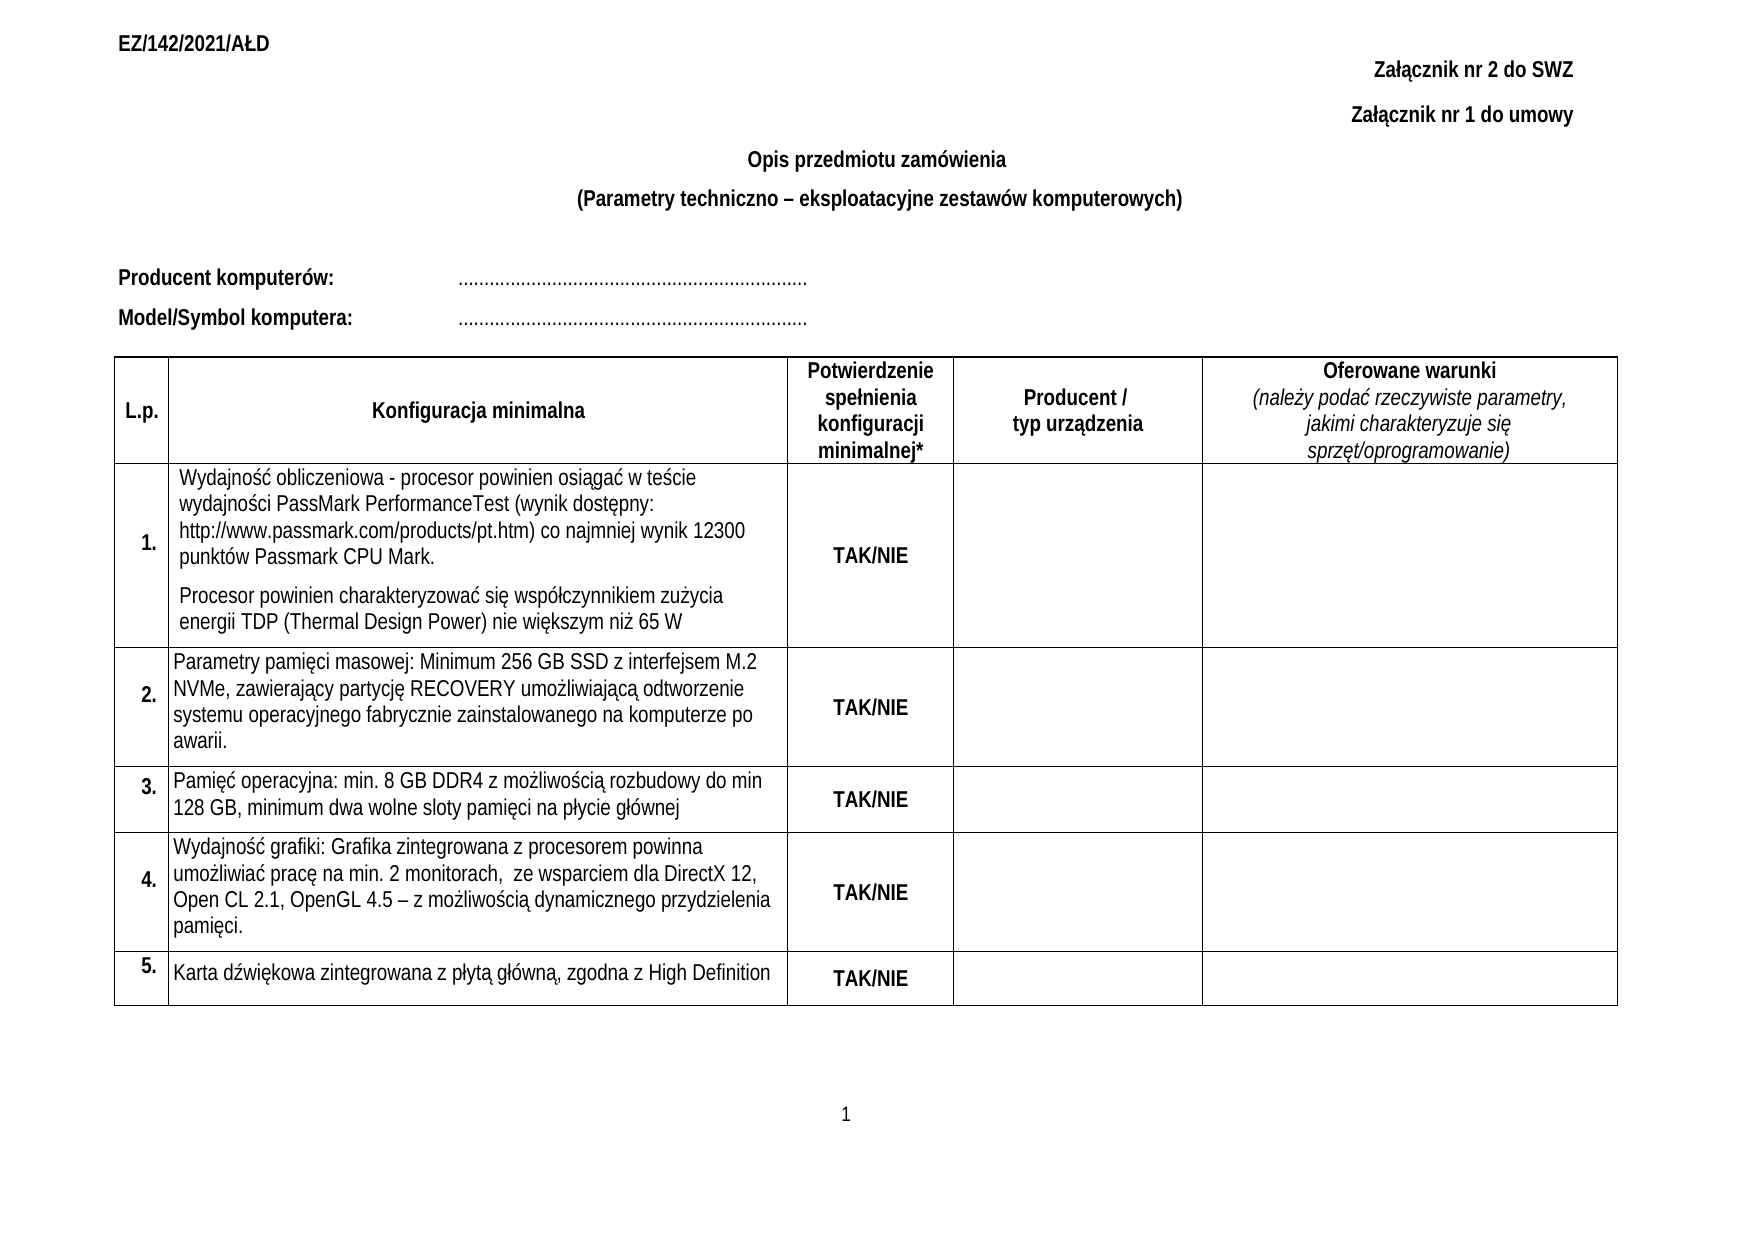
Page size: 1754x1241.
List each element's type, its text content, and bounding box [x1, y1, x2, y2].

table_header Potwierdzenie spełnienia konfiguracji minimalnej* [788, 358, 953, 463]
table_cell [1203, 833, 1617, 951]
table_cell [115, 648, 168, 766]
table_cell [1203, 767, 1617, 832]
table_cell Parametry pamięci masowej: Minimum 256 GB SSD z interfejsem M.2 NVMe, zawierający partycję RECOVERY umożliwiającą odtworzenie systemu operacyjnego fabrycznie zainstalowanego na komputerze po awarii. [169, 648, 787, 766]
table_cell [115, 833, 168, 951]
text (Parametry techniczno – eksploatacyjne zestawów komputerowych) [118, 185, 1636, 212]
table_header Konfiguracja minimalna [169, 358, 787, 463]
table_cell TAK/NIE [788, 464, 953, 647]
table_cell Pamięć operacyjna: min. 8 GB DDR4 z możliwością rozbudowy do min 128 GB, minimum dwa wolne sloty pamięci na płycie głównej [169, 767, 787, 832]
table_cell TAK/NIE [788, 952, 953, 1005]
table_cell Wydajność obliczeniowa - procesor powinien osiągać w teście wydajności PassMark PerformanceTest (wynik dostępny: http://www.passmark.com/products/pt.htm) co najmniej wynik 12300 punktów Passmark CPU Mark. Procesor powinien charakteryzować się współczynnikiem zużycia energii TDP (Thermal Design Power) nie większym niż 65 W [169, 464, 787, 647]
table_cell [954, 767, 1202, 832]
table_cell [115, 767, 168, 832]
table_cell TAK/NIE [788, 833, 953, 951]
table_cell [954, 648, 1202, 766]
table_cell [954, 833, 1202, 951]
table_cell [1203, 952, 1617, 1005]
table_cell TAK/NIE [788, 648, 953, 766]
table_header L.p. [115, 358, 168, 463]
table_cell [954, 952, 1202, 1005]
text Producent komputerów: ................................................................... [118, 264, 1636, 291]
table_cell TAK/NIE [788, 767, 953, 832]
text Model/Symbol komputera: ................................................................... [118, 304, 1636, 330]
table_cell Wydajność grafiki: Grafika zintegrowana z procesorem powinna umożliwiać pracę na min. 2 monitorach, ze wsparciem dla DirectX 12, Open CL 2.1, OpenGL 4.5 – z możliwością dynamicznego przydzielenia pamięci. [169, 833, 787, 951]
table_cell [1203, 648, 1617, 766]
table_cell [115, 952, 168, 1005]
text Opis przedmiotu zamówienia [118, 146, 1636, 172]
table_header Oferowane warunki (należy podać rzeczywiste parametry, jakimi charakteryzuje się sprzęt/oprogramowanie) [1203, 358, 1617, 463]
table_cell [115, 464, 168, 647]
table_cell Karta dźwiękowa zintegrowana z płytą główną, zgodna z High Definition [169, 952, 787, 1005]
table_cell [954, 464, 1202, 647]
table_header Producent / typ urządzenia [954, 358, 1202, 463]
table_cell [1203, 464, 1617, 647]
